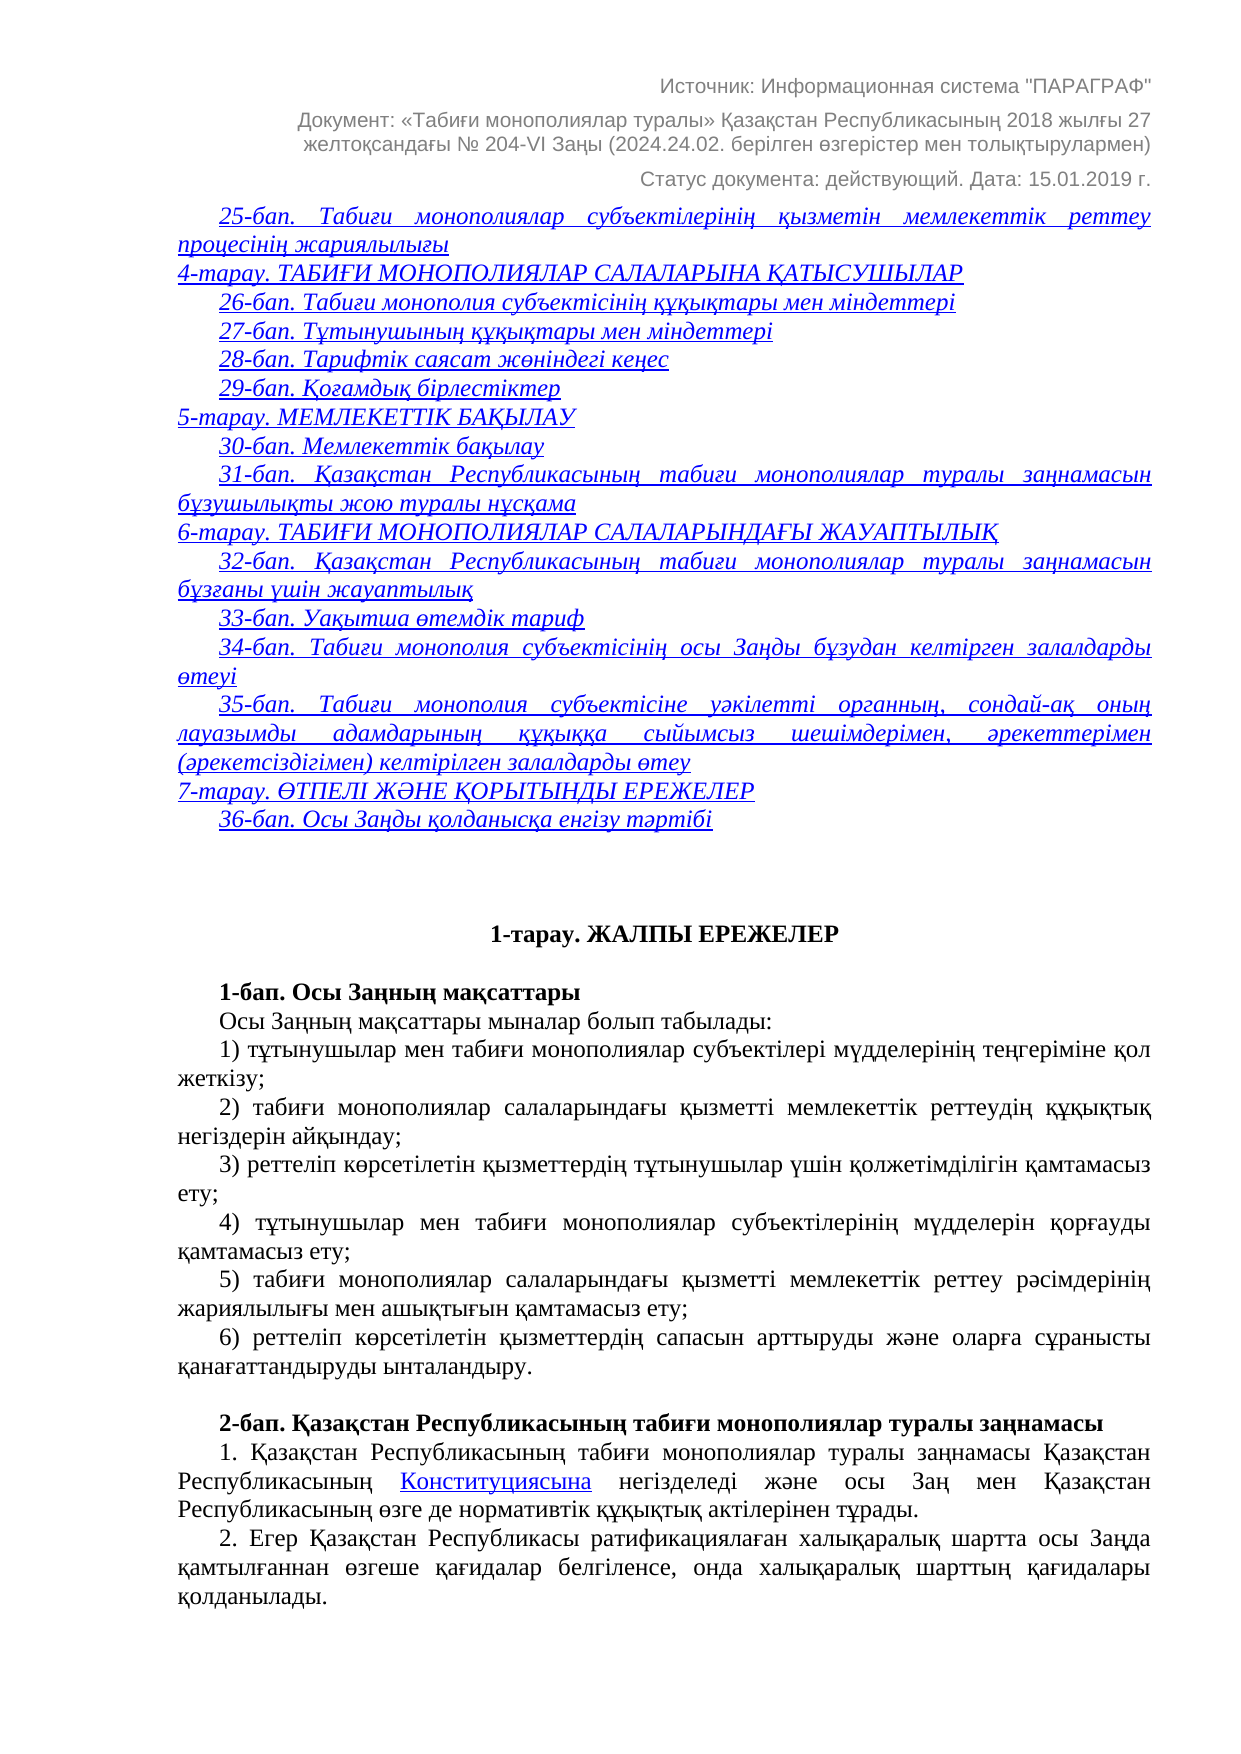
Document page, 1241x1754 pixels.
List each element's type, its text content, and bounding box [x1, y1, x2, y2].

text 32-бап. Қазақстан Республикасының табиғи монополиялар туралы заңнамасын бұзғаны үшін жауаптылық [177, 546, 1152, 603]
text 6-тарау. ТАБИҒИ МОНОПОЛИЯЛАР САЛАЛАРЫНДАҒЫ ЖАУАПТЫЛЫҚ [177, 517, 1152, 546]
text Осы Заңның мақсаттары мыналар болып табылады: [177, 1006, 1152, 1034]
text 2) табиғи монополиялар салаларындағы қызметті мемлекеттік реттеудің құқықтық негіздерін айқындау; [177, 1092, 1152, 1149]
text 36-бап. Осы Заңды қолданысқа енгізу тәртібі [177, 804, 1152, 833]
text 25-бап. Табиғи монополиялар субъектілерінің қызметін мемлекеттік реттеу процесінің жариялылығы [177, 201, 1152, 258]
text 3) реттеліп көрсетілетін қызметтердің тұтынушылар үшін қолжетімділігін қамтамасыз ету; [177, 1149, 1152, 1207]
text 1. Қазақстан Республикасының табиғи монополиялар туралы заңнамасы Қазақстан Республикасының Конституциясына негізделеді және осы Заң мен Қазақстан Республикасының өзге де нормативтік құқықтық актілерінен тұрады. [177, 1437, 1152, 1523]
text 28-бап. Тарифтік саясат жөніндегі кеңес [177, 344, 1152, 373]
text 31-бап. Қазақстан Республикасының табиғи монополиялар туралы заңнамасын бұзушылықты жою туралы нұсқама [177, 459, 1152, 517]
text 26-бап. Табиғи монополия субъектісінің құқықтары мен міндеттері [177, 287, 1152, 316]
text 2-бап. Қазақстан Республикасының табиғи монополиялар туралы заңнамасы [177, 1408, 1152, 1437]
text 1-бап. Осы Заңның мақсаттары [177, 977, 1152, 1006]
text 27-бап. Тұтынушының құқықтары мен міндеттері [177, 316, 1152, 344]
text 6) реттеліп көрсетілетін қызметтердің сапасын арттыруды және оларға сұранысты қанағаттандыруды ынталандыру. [177, 1322, 1152, 1379]
text 4) тұтынушылар мен табиғи монополиялар субъектiлерiнің мүдделерiн қорғауды қамтамасыз ету; [177, 1207, 1152, 1264]
text 5-тарау. МЕМЛЕКЕТТІК БАҚЫЛАУ [177, 402, 1152, 431]
text 1-тарау. ЖАЛПЫ ЕРЕЖЕЛЕР [177, 919, 1152, 948]
text 1) тұтынушылар мен табиғи монополиялар субъектілері мүдделерінің теңгеріміне қол жеткізу; [177, 1034, 1152, 1092]
text 4-тарау. ТАБИҒИ МОНОПОЛИЯЛАР САЛАЛАРЫНА ҚАТЫСУШЫЛАР [177, 258, 1152, 287]
text 35-бап. Табиғи монополия субъектiсiне уәкiлеттi органның, сондай-ақ оның лауазымды адамдарының құқыққа сыйымсыз шешiмдерiмен, әрекеттерiмен (әрекетсiздiгiмен) келтiрiлген залалдарды өтеу [177, 689, 1152, 743]
text 5) табиғи монополиялар салаларындағы қызметті мемлекеттік реттеу рәсімдерінің жариялылығы мен ашықтығын қамтамасыз ету; [177, 1264, 1152, 1322]
text 2. Егер Қазақстан Республикасы ратификациялаған халықаралық шартта осы Заңда қамтылғаннан өзгеше қағидалар белгіленсе, онда халықаралық шарттың қағидалары қолданылады. [177, 1523, 1152, 1609]
text 29-бап. Қоғамдық бірлестіктер [177, 373, 1152, 402]
text 34-бап. Табиғи монополия субъектiсiнiң осы Заңды бұзудан келтiрген залалдарды өтеуi [177, 632, 1152, 689]
text 33-бап. Уақытша өтемдік тариф [177, 603, 1152, 632]
text 35-бап. Табиғи монополия субъектiсiне уәкiлеттi органның, сондай-ақ оның лауазымды адамдарының құқыққа сыйымсыз шешiмдерiмен, әрекеттерiмен (әрекетсiздiгiмен) келтiрiлген залалдарды өтеу [177, 744, 1152, 776]
text 7-тарау. ӨТПЕЛІ ЖӘНЕ ҚОРЫТЫНДЫ ЕРЕЖЕЛЕР [177, 776, 1152, 804]
text 30-бап. Мемлекеттік бақылау [177, 431, 1152, 459]
